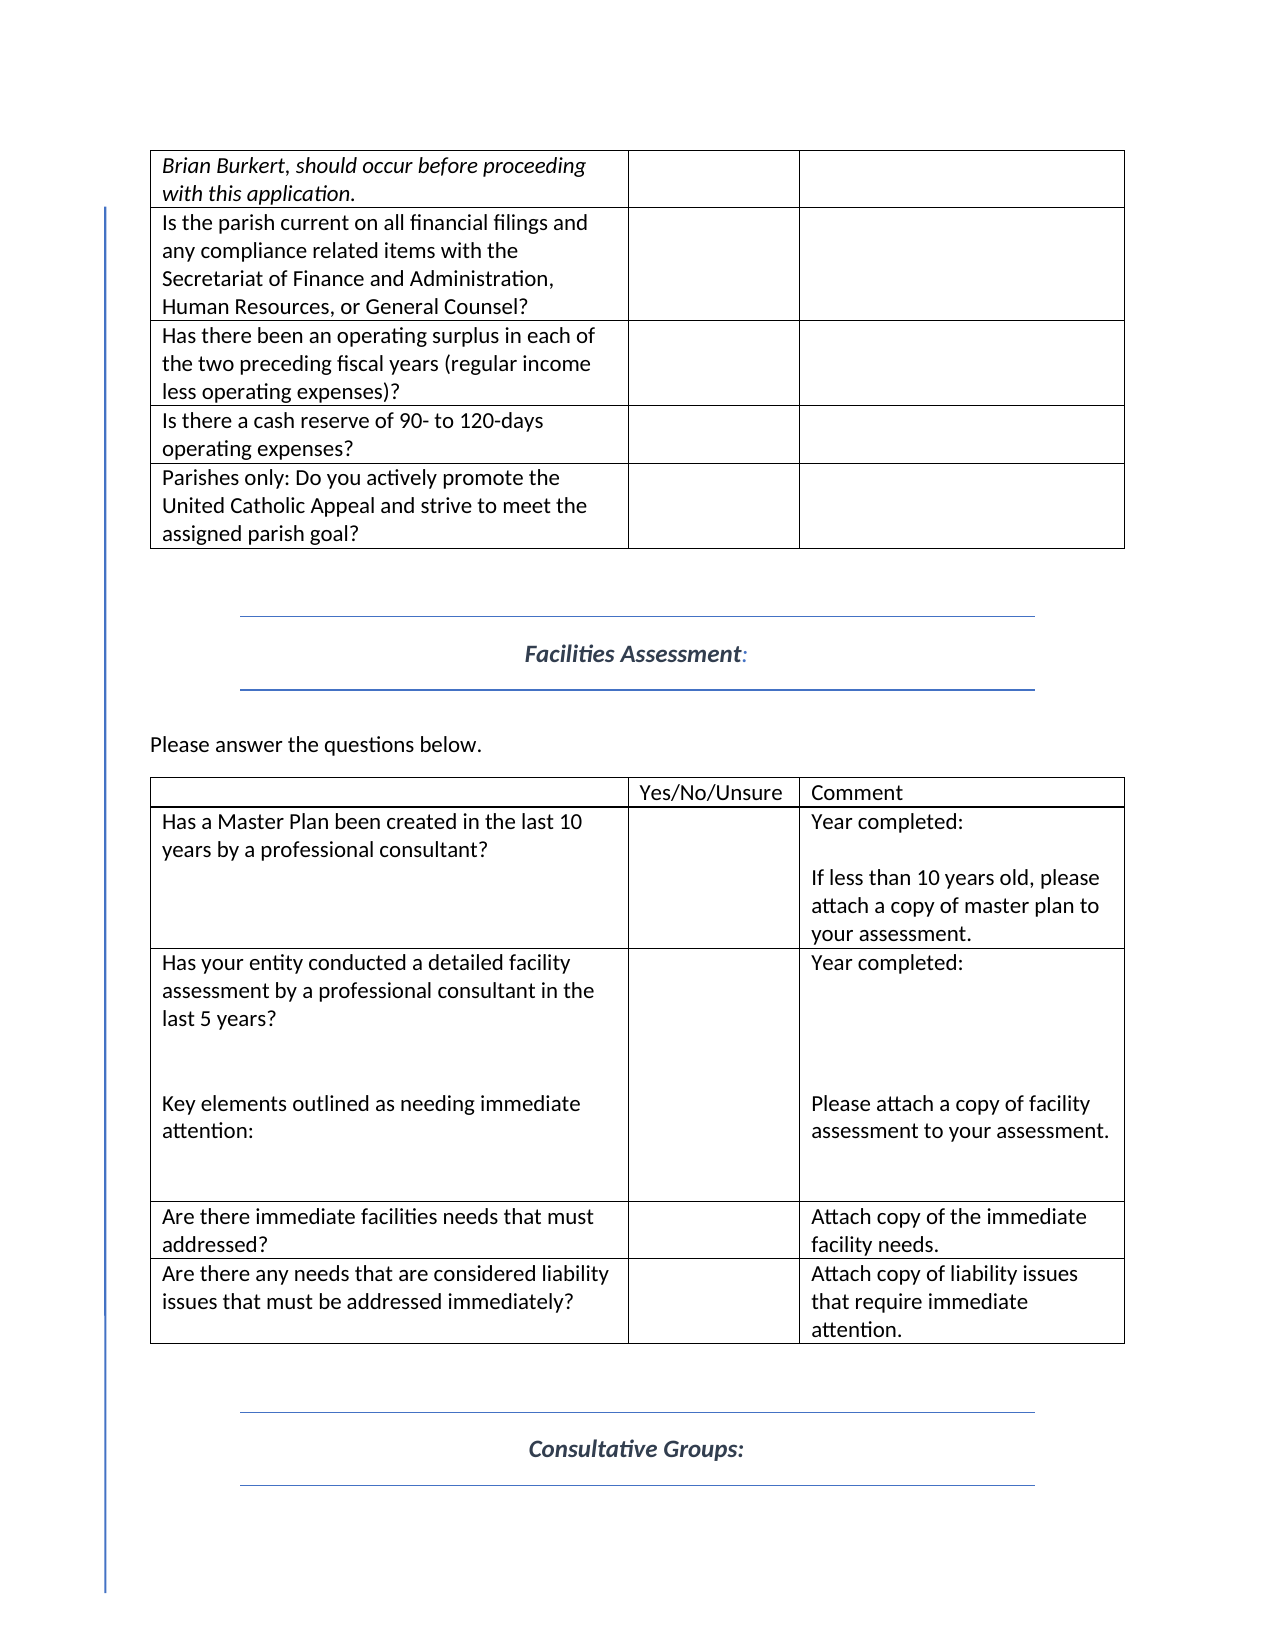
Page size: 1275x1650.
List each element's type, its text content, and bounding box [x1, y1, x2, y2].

table_cell [629, 949, 799, 1201]
table_cell [629, 406, 799, 462]
table_cell Is there a cash reserve of 90- to 120-days operating expenses? [151, 406, 628, 462]
table_cell [629, 1202, 799, 1258]
table_cell [800, 151, 1124, 207]
table_cell [629, 808, 799, 947]
table_cell [629, 151, 799, 207]
table_cell Has there been an operating surplus in each of the two preceding fiscal years (regular income less operating expenses)? [151, 321, 628, 405]
table_cell [629, 1259, 799, 1343]
text Please answer the questions below. [150, 730, 1125, 758]
table_cell Are there immediate facilities needs that must addressed? [151, 1202, 628, 1258]
table_header Comment [800, 778, 1124, 806]
table_cell [800, 406, 1124, 462]
table_cell [629, 464, 799, 547]
table_cell [800, 208, 1124, 320]
text Facilities Assessment: [240, 617, 1035, 689]
table_cell Has a Master Plan been created in the last 10 years by a professional consultant? [151, 808, 628, 947]
table_cell [629, 321, 799, 405]
table_header Yes/No/Unsure [629, 778, 799, 806]
table_cell Attach copy of liability issues that require immediate attention. [800, 1259, 1124, 1343]
table_cell Parishes only: Do you actively promote the United Catholic Appeal and strive to meet the assigned parish goal? [151, 464, 628, 547]
table_cell Is the parish current on all financial filings and any compliance related items with the Secretariat of Finance and Administration, Human Resources, or General Counsel? [151, 208, 628, 320]
table_cell Year completed: If less than 10 years old, please attach a copy of master plan to your assessment. [800, 808, 1124, 947]
table_header [151, 778, 628, 806]
table_cell Are there any needs that are considered liability issues that must be addressed immediately? [151, 1259, 628, 1343]
table_cell Has your entity conducted a detailed facility assessment by a professional consultant in the last 5 years? Key elements outlined as needing immediate attention: [151, 949, 628, 1201]
text Consultative Groups: [240, 1413, 1035, 1485]
table_cell [800, 464, 1124, 547]
table_cell [800, 321, 1124, 405]
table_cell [151, 151, 628, 207]
table_cell Attach copy of the immediate facility needs. [800, 1202, 1124, 1258]
table_cell Year completed: Please attach a copy of facility assessment to your assessment. [800, 949, 1124, 1201]
table_cell [629, 208, 799, 320]
